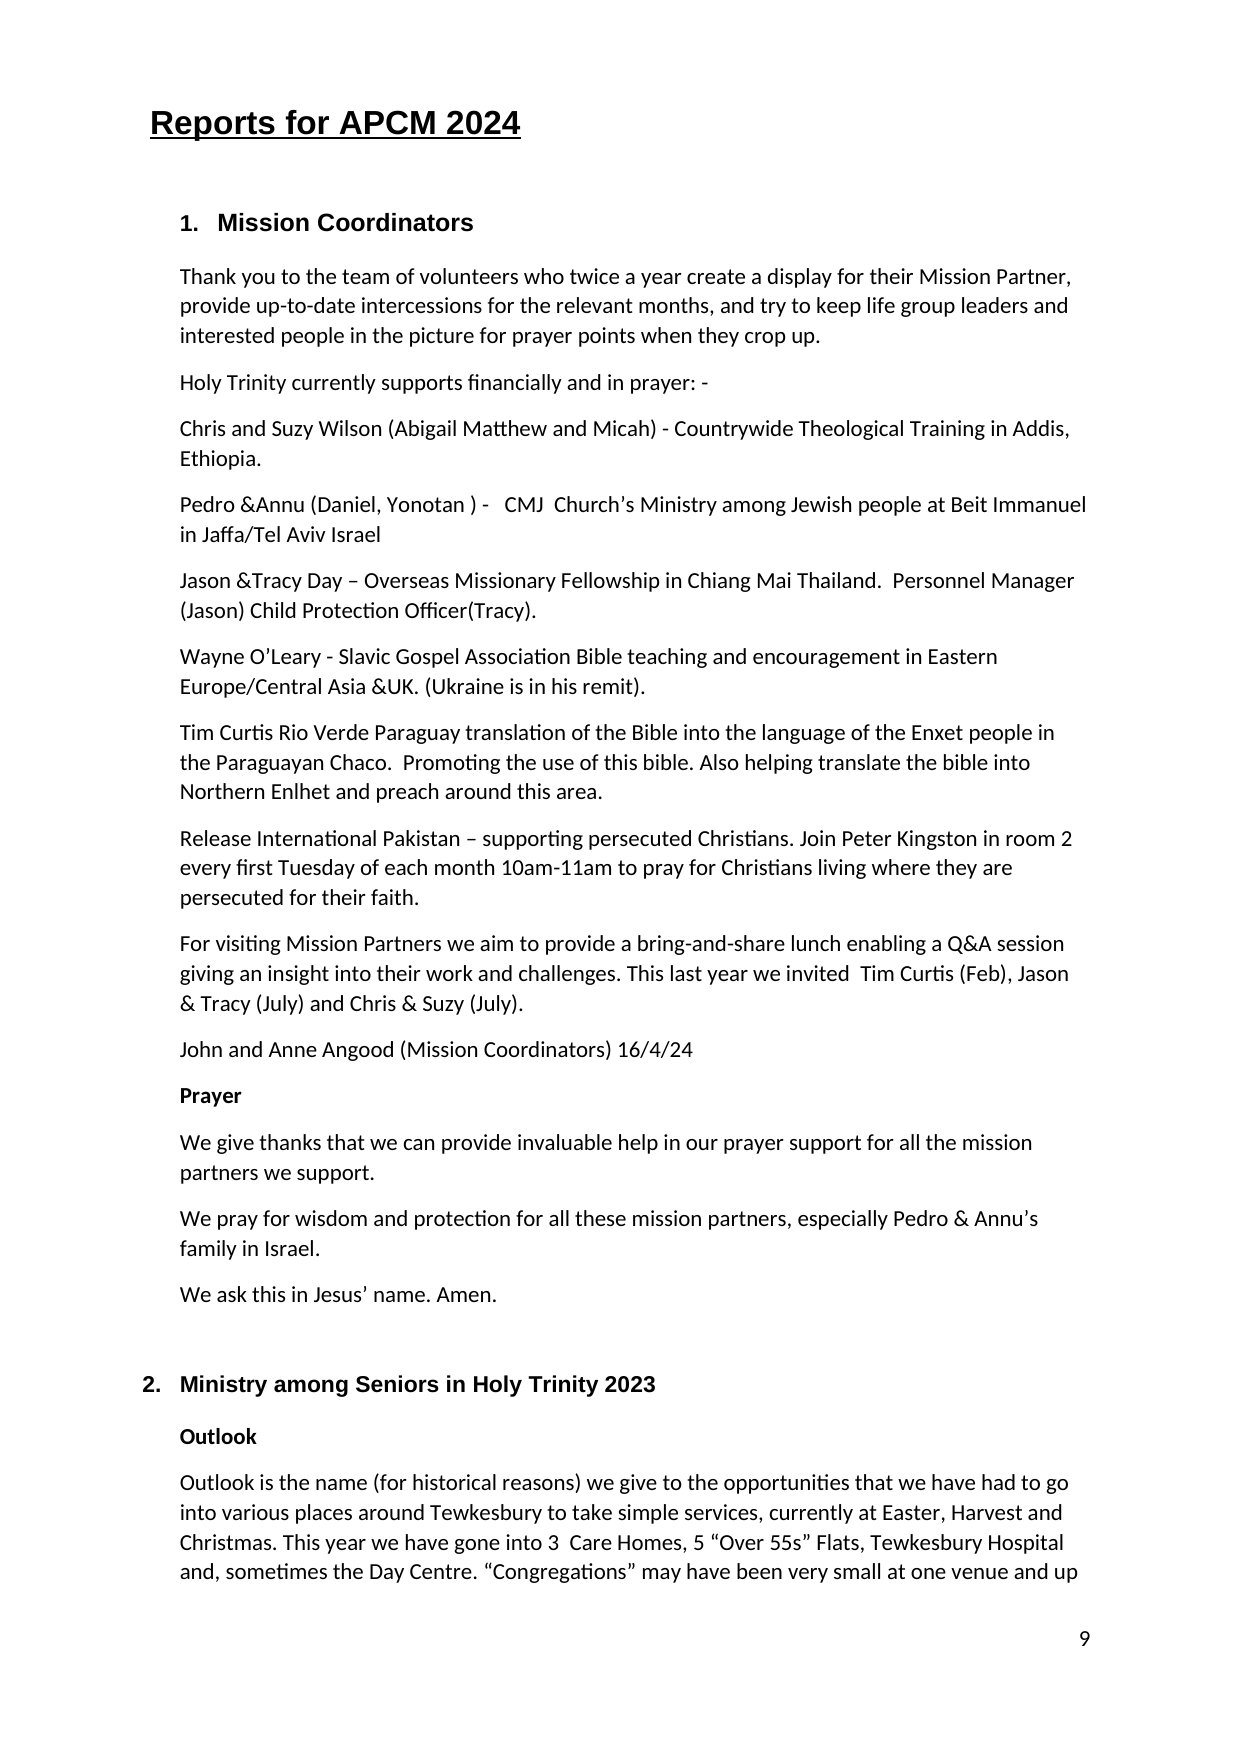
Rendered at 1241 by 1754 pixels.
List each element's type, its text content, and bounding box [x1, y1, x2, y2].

list Mission Coordinators [179, 208, 1090, 237]
text For visiting Mission Partners we aim to provide a bring-and-share lunch enabling a Q&A session giving an insight into their work and challenges. This last year we invited Tim Curtis (Feb), Jason & Tracy (July) and Chris & Suzy (July). [179, 929, 1090, 1017]
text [179, 1468, 1090, 1586]
text Tim Curtis Rio Verde Paraguay translation of the Bible into the language of the Enxet people in the Paraguayan Chaco. Promoting the use of this bible. Also helping translate the bible into Northern Enlhet and preach around this area. [179, 718, 1090, 806]
text Holy Trinity currently supports financially and in prayer: - [179, 368, 1090, 396]
list Ministry among Seniors in Holy Trinity 2023 [142, 1371, 1090, 1397]
text Prayer [179, 1082, 1090, 1110]
text We ask this in Jesus’ name. Amen. [179, 1280, 1090, 1308]
text We give thanks that we can provide invaluable help in our prayer support for all the mission partners we support. [179, 1128, 1090, 1186]
text Pedro &Annu (Daniel, Yonotan ) - CMJ Church’s Ministry among Jewish people at Beit Immanuel in Jaffa/Tel Aviv Israel [179, 490, 1090, 548]
text Jason &Tracy Day – Overseas Missionary Fellowship in Chiang Mai Thailand. Personnel Manager (Jason) Child Protection Officer(Tracy). [179, 566, 1090, 624]
text We pray for wisdom and protection for all these mission partners, especially Pedro & Annu’s family in Israel. [179, 1204, 1090, 1262]
text Release International Pakistan – supporting persecuted Christians. Join Peter Kingston in room 2 every first Tuesday of each month 10am-11am to pray for Christians living where they are persecuted for their faith. [179, 824, 1090, 911]
text Outlook [179, 1422, 1090, 1450]
text Thank you to the team of volunteers who twice a year create a display for their Mission Partner, provide up-to-date intercessions for the relevant months, and try to keep life group leaders and interested people in the picture for prayer points when they crop up. [179, 262, 1090, 349]
text Chris and Suzy Wilson (Abigail Matthew and Micah) - Countrywide Theological Training in Addis, Ethiopia. [179, 414, 1090, 472]
text John and Anne Angood (Mission Coordinators) 16/4/24 [179, 1035, 1090, 1063]
text Reports for APCM 2024 [150, 103, 1090, 142]
text Wayne O’Leary - Slavic Gospel Association Bible teaching and encouragement in Eastern Europe/Central Asia &UK. (Ukraine is in his remit). [179, 642, 1090, 700]
